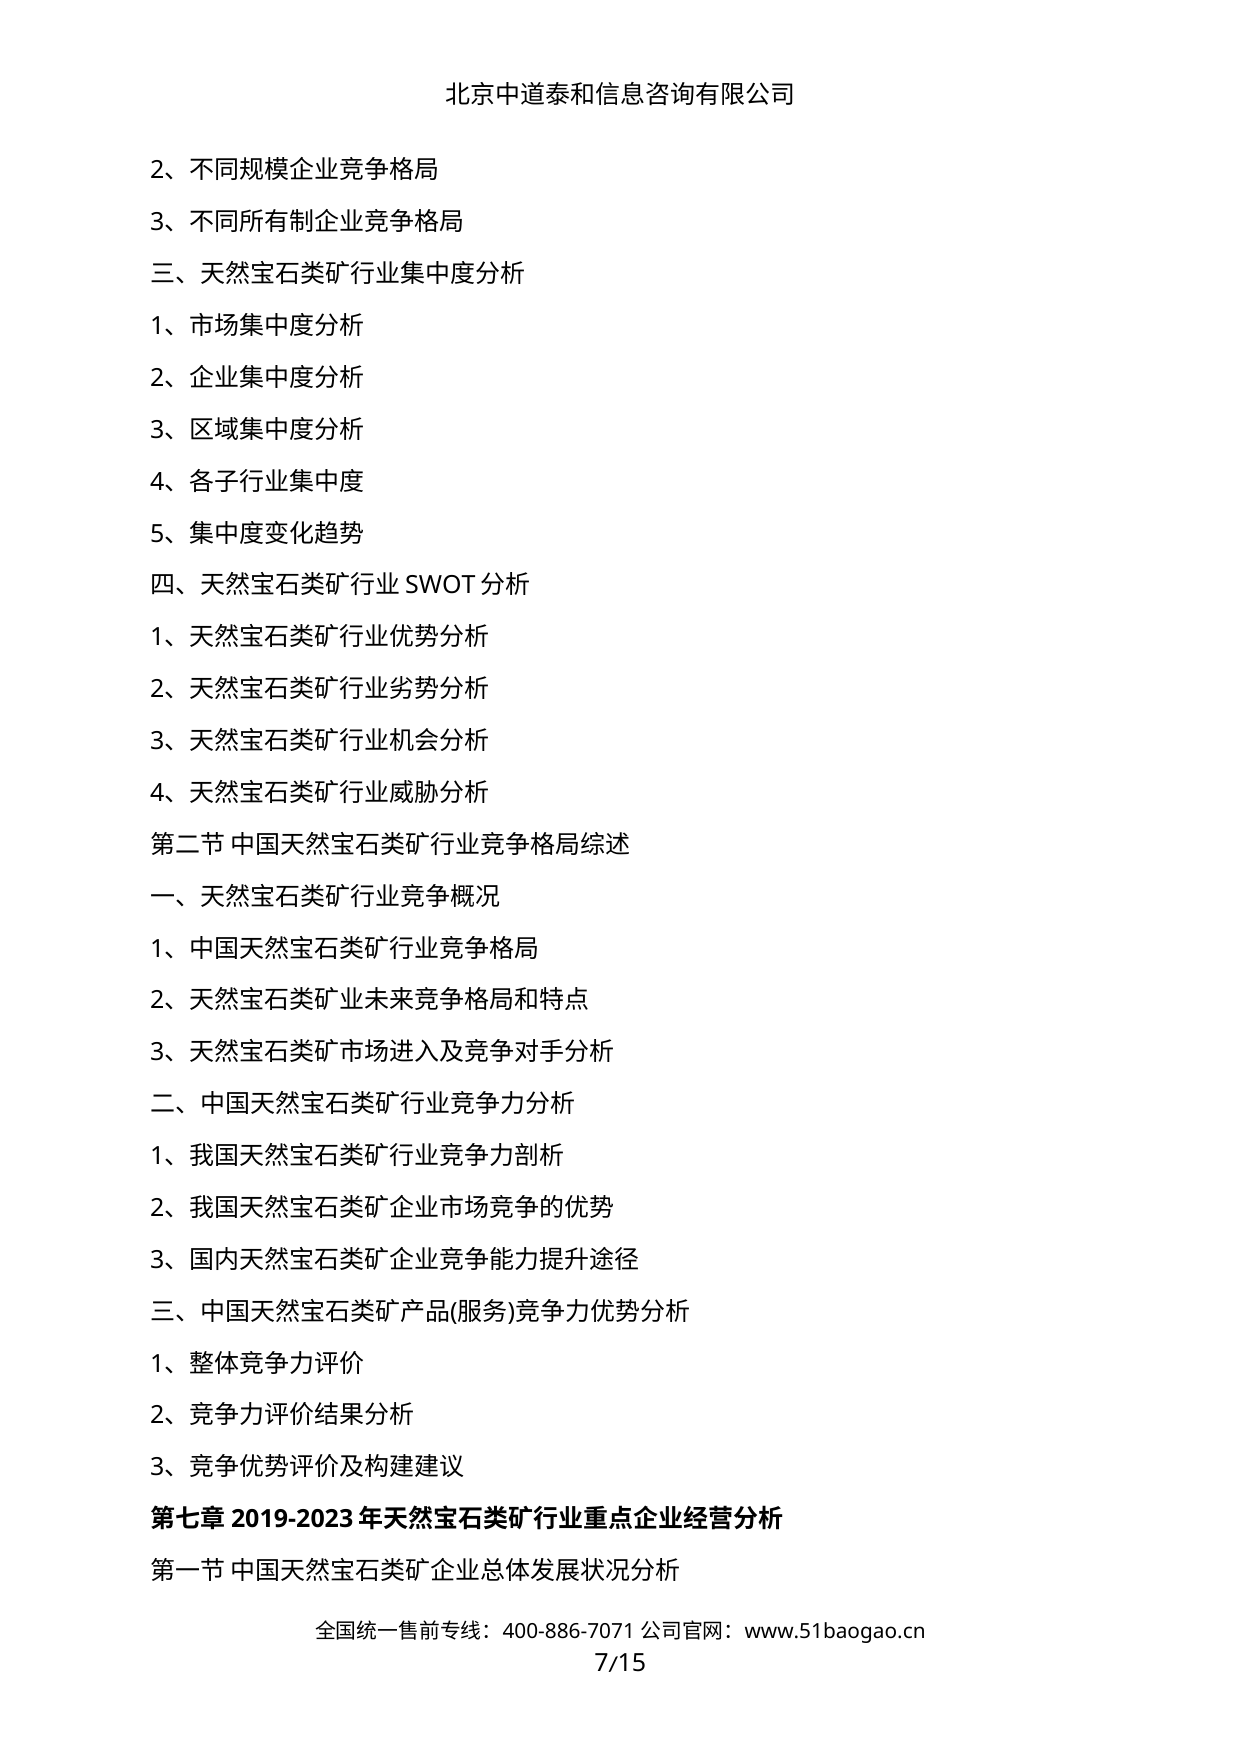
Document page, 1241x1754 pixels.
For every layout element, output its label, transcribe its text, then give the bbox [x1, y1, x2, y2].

text 2、天然宝石类矿行业劣势分析 [150, 669, 1090, 705]
text 2、我国天然宝石类矿企业市场竞争的优势 [150, 1187, 1090, 1224]
text 3、竞争优势评价及构建建议 [150, 1447, 1090, 1483]
text 1、中国天然宝石类矿行业竞争格局 [150, 928, 1090, 964]
text 三、中国天然宝石类矿产品(服务)竞争力优势分析 [150, 1291, 1090, 1327]
text 1、天然宝石类矿行业优势分析 [150, 617, 1090, 653]
text 3、天然宝石类矿行业机会分析 [150, 721, 1090, 757]
text 2、不同规模企业竞争格局 [150, 150, 1090, 186]
text 第一节 中国天然宝石类矿企业总体发展状况分析 [150, 1551, 1090, 1587]
text 3、区域集中度分析 [150, 409, 1090, 446]
text 1、市场集中度分析 [150, 306, 1090, 342]
text 四、天然宝石类矿行业SWOT分析 [150, 565, 1090, 601]
text 第七章 2019-2023年天然宝石类矿行业重点企业经营分析 [150, 1499, 1090, 1535]
text 2、竞争力评价结果分析 [150, 1395, 1090, 1431]
text 二、中国天然宝石类矿行业竞争力分析 [150, 1084, 1090, 1120]
text 3、天然宝石类矿市场进入及竞争对手分析 [150, 1032, 1090, 1068]
text 2、天然宝石类矿业未来竞争格局和特点 [150, 980, 1090, 1016]
text 一、天然宝石类矿行业竞争概况 [150, 876, 1090, 912]
text 3、国内天然宝石类矿企业竞争能力提升途径 [150, 1239, 1090, 1276]
text 1、我国天然宝石类矿行业竞争力剖析 [150, 1136, 1090, 1172]
text 三、天然宝石类矿行业集中度分析 [150, 254, 1090, 290]
text 2、企业集中度分析 [150, 357, 1090, 394]
text 4、各子行业集中度 [150, 461, 1090, 497]
text 5、集中度变化趋势 [150, 513, 1090, 549]
text 3、不同所有制企业竞争格局 [150, 202, 1090, 238]
text 4、天然宝石类矿行业威胁分析 [150, 772, 1090, 809]
text 第二节 中国天然宝石类矿行业竞争格局综述 [150, 824, 1090, 861]
text 1、整体竞争力评价 [150, 1343, 1090, 1379]
